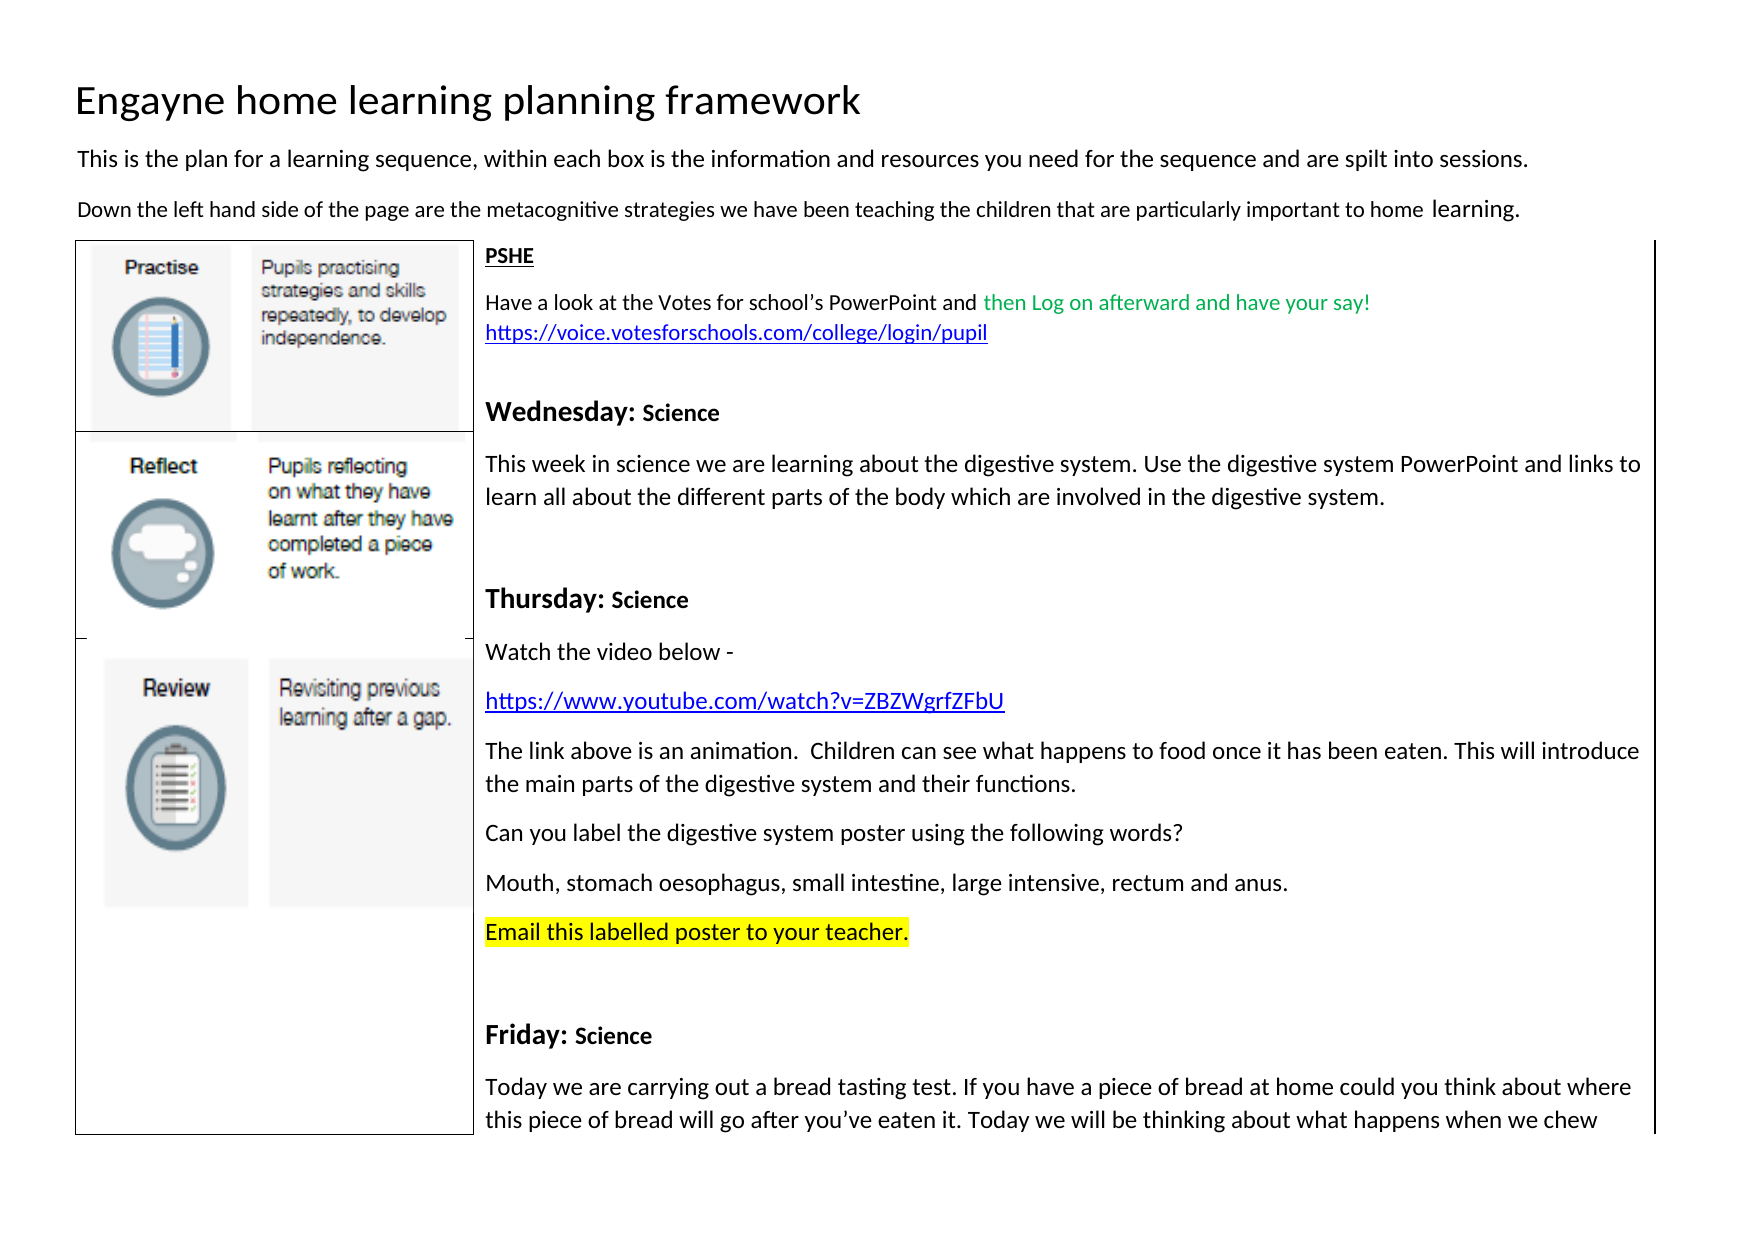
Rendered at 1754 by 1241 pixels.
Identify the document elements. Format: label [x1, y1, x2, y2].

table_cell [76, 639, 473, 1134]
table_cell [76, 432, 86, 638]
table_cell [459, 241, 473, 431]
table_cell [76, 241, 86, 431]
table_cell [465, 432, 473, 638]
